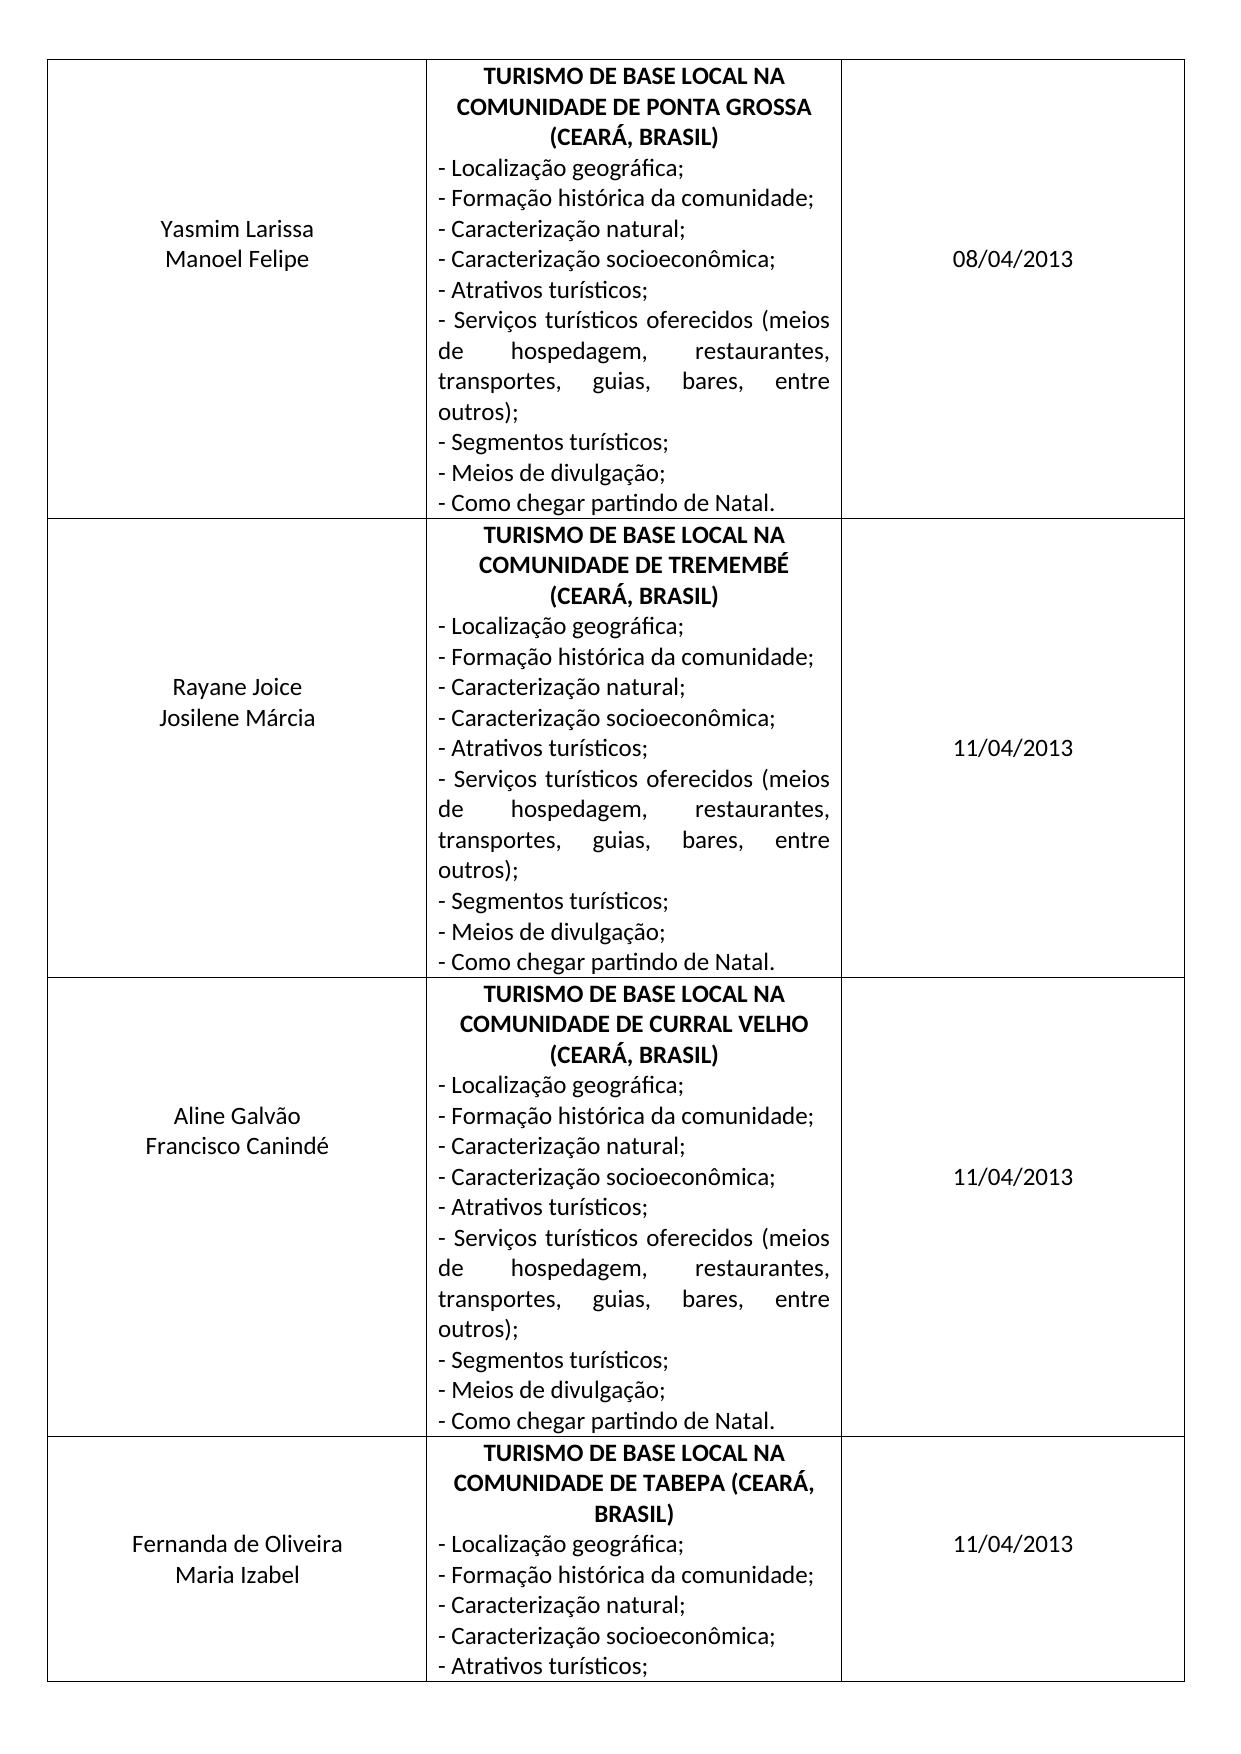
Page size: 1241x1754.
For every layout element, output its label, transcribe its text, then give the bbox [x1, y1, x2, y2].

table_cell 11/04/2013 [842, 519, 1184, 977]
table_cell TURISMO DE BASE LOCAL NA COMUNIDADE DE CURRAL VELHO (CEARÁ, BRASIL) - Localização geográfica; - Formação histórica da comunidade; - Caracterização natural; - Caracterização socioeconômica; - Atrativos turísticos; - Serviços turísticos oferecidos (meios de hospedagem, restaurantes, transportes, guias, bares, entre outros); - Segmentos turísticos; - Meios de divulgação; - Como chegar partindo de Natal. [427, 978, 841, 1436]
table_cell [842, 60, 1184, 518]
table_cell TURISMO DE BASE LOCAL NA COMUNIDADE DE TREMEMBÉ (CEARÁ, BRASIL) - Localização geográfica; - Formação histórica da comunidade; - Caracterização natural; - Caracterização socioeconômica; - Atrativos turísticos; - Serviços turísticos oferecidos (meios de hospedagem, restaurantes, transportes, guias, bares, entre outros); - Segmentos turísticos; - Meios de divulgação; - Como chegar partindo de Natal. [427, 519, 841, 977]
table_cell Aline Galvão Francisco Canindé [48, 978, 426, 1436]
table_cell 11/04/2013 [842, 978, 1184, 1436]
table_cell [48, 1437, 426, 1681]
table_cell Rayane Joice Josilene Márcia [48, 519, 426, 977]
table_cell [427, 1437, 841, 1681]
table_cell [427, 60, 841, 518]
table_cell 11/04/2013 [842, 1437, 1184, 1681]
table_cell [48, 60, 426, 518]
